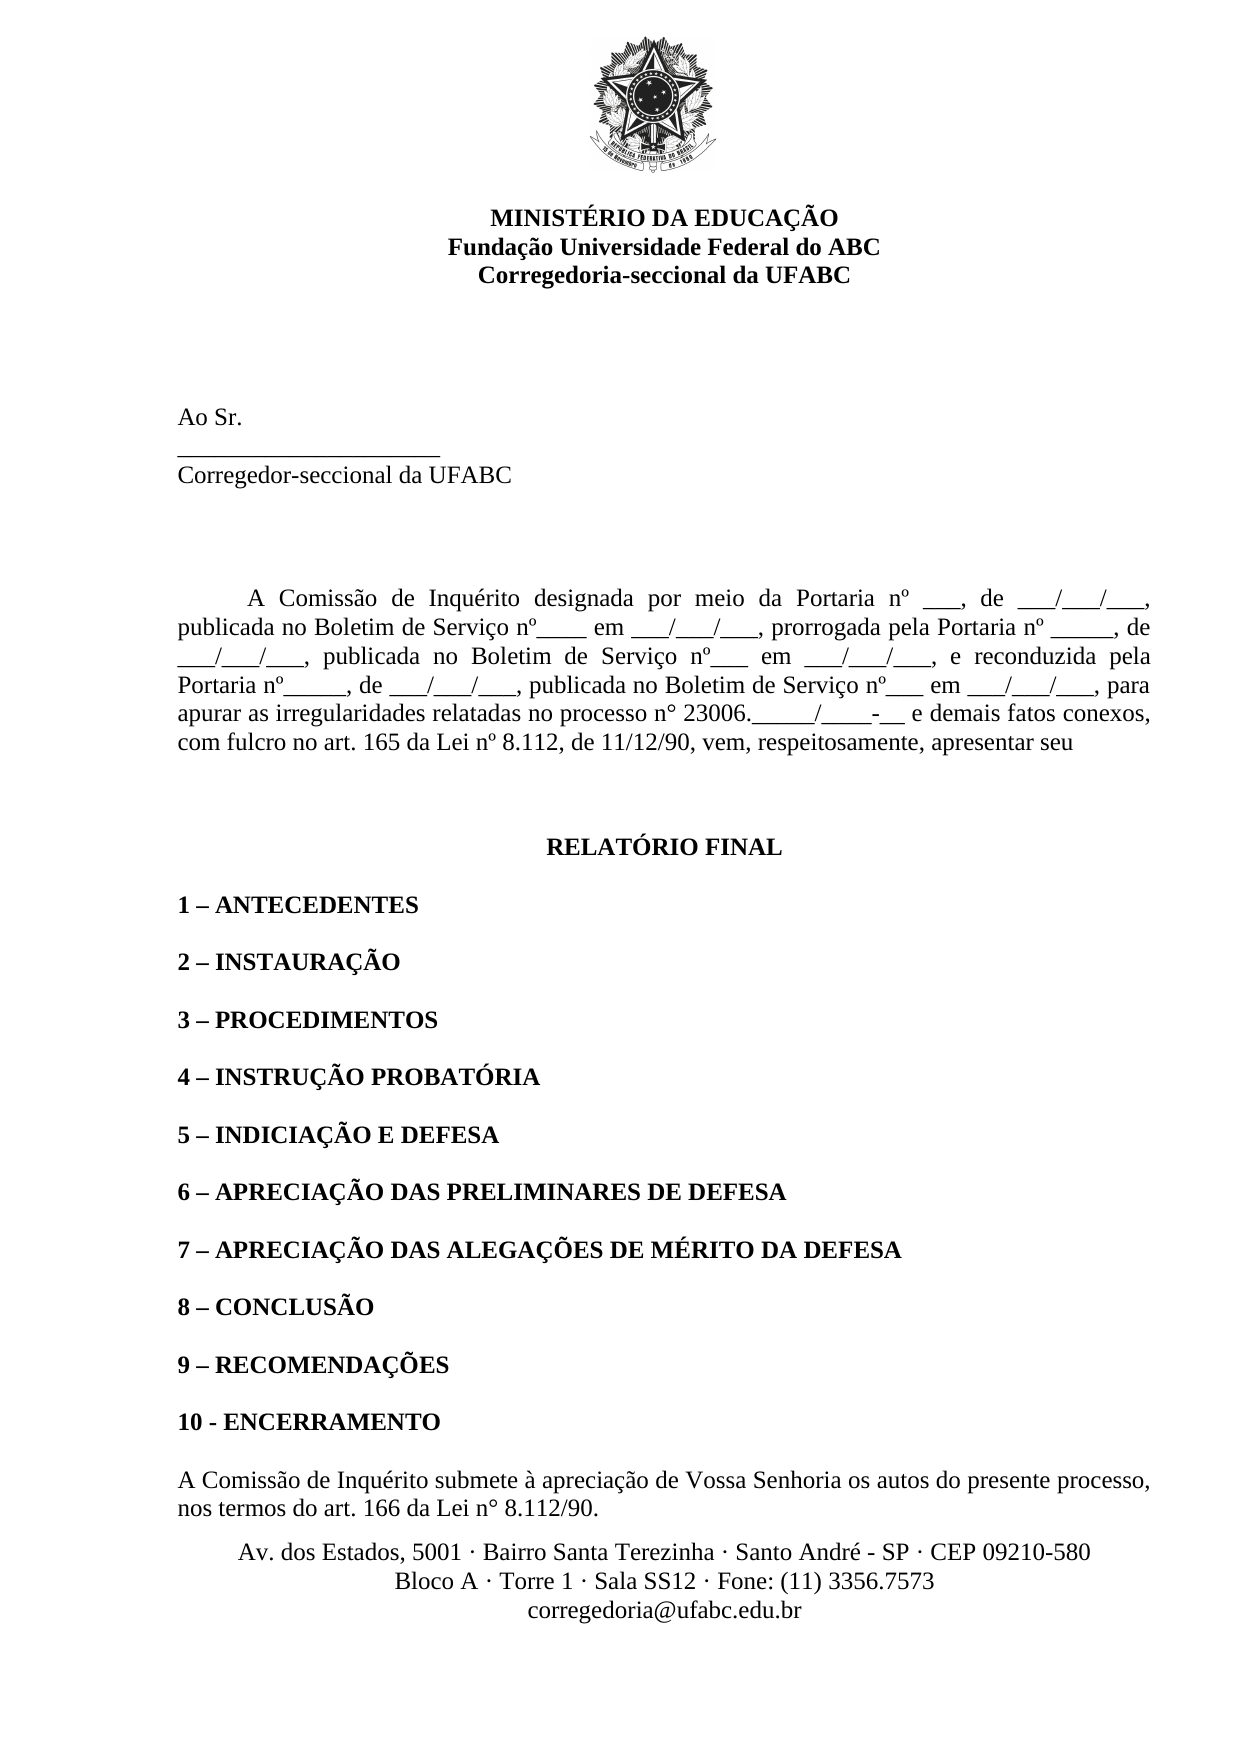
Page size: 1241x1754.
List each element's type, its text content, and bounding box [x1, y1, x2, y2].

text A Comissão de Inquérito designada por meio da Portaria nº ___, de ___/___/___, publicada no Boletim de Serviço nº____ em ___/___/___, prorrogada pela Portaria nº _____, de ___/___/___, publicada no Boletim de Serviço nº___ em ___/___/___, e reconduzida pela Portaria nº_____, de ___/___/___, publicada no Boletim de Serviço nº___ em ___/___/___, para apurar as irregularidades relatadas no processo n° 23006._____/____-__ e demais fatos conexos, com fulcro no art. 165 da Lei nº 8.112, de 11/12/90, vem, respeitosamente, apresentar seu [177, 583, 1152, 756]
text 1 – ANTECEDENTES [177, 890, 1152, 918]
text RELATÓRIO FINAL [177, 832, 1152, 861]
text A Comissão de Inquérito submete à apreciação de Vossa Senhoria os autos do presente processo, nos termos do art. 166 da Lei n° 8.112/90. [177, 1465, 1152, 1522]
text Corregedor-seccional da UFABC [177, 460, 1152, 488]
picture [589, 36, 717, 173]
text _____________________ [177, 431, 1152, 460]
text 5 – INDICIAÇÃO E DEFESA [177, 1120, 1152, 1148]
text 7 – APRECIAÇÃO DAS ALEGAÇÕES DE MÉRITO DA DEFESA [177, 1235, 1152, 1263]
text 10 - ENCERRAMENTO [177, 1407, 1152, 1436]
text 3 – PROCEDIMENTOS [177, 1005, 1152, 1033]
text 4 – INSTRUÇÃO PROBATÓRIA [177, 1062, 1152, 1091]
text 2 – INSTAURAÇÃO [177, 947, 1152, 976]
text 9 – RECOMENDAÇÕES [177, 1350, 1152, 1378]
text Ao Sr. [177, 402, 1152, 431]
text 6 – APRECIAÇÃO DAS PRELIMINARES DE DEFESA [177, 1177, 1152, 1206]
text 8 – CONCLUSÃO [177, 1292, 1152, 1321]
